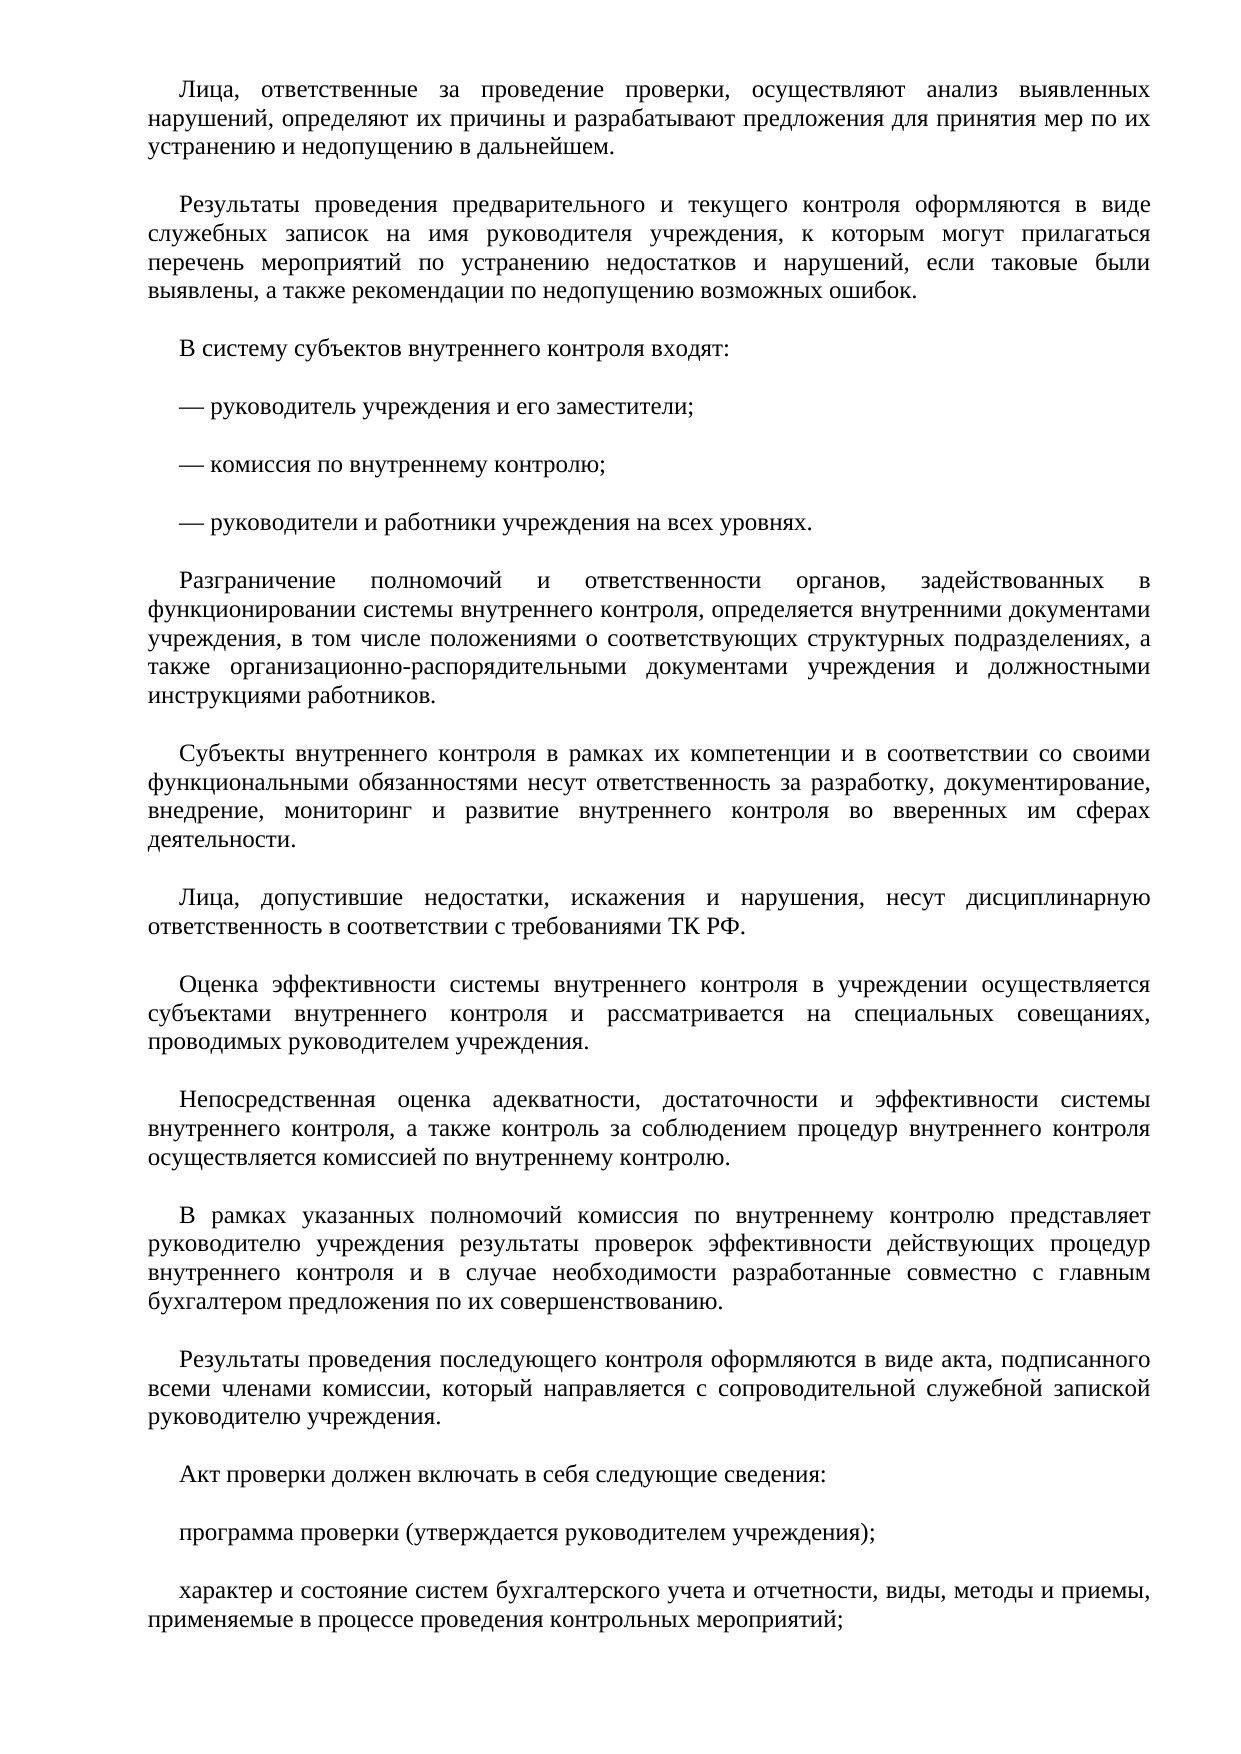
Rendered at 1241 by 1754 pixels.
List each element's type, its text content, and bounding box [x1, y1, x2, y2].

text — руководители и работники учреждения на всех уровнях. [148, 507, 1152, 536]
text — руководитель учреждения и его заместители; [148, 391, 1152, 420]
text Лица, допустившие недостатки, искажения и нарушения, несут дисциплинарную ответственность в соответствии с требованиями ТК РФ. [148, 882, 1152, 940]
text Лица, ответственные за проведение проверки, осуществляют анализ выявленных нарушений, определяют их причины и разрабатывают предложения для принятия мер по их устранению и недопущению в дальнейшем. [148, 74, 1152, 160]
text программа проверки (утверждается руководителем учреждения); [148, 1517, 1152, 1546]
text — комиссия по внутреннему контролю; [148, 449, 1152, 478]
text Акт проверки должен включать в себя следующие сведения: [148, 1459, 1152, 1488]
text В рамках указанных полномочий комиссия по внутреннему контролю представляет руководителю учреждения результаты проверок эффективности действующих процедур внутреннего контроля и в случае необходимости разработанные совместно с главным бухгалтером предложения по их совершенствованию. [148, 1200, 1152, 1315]
text Результаты проведения последующего контроля оформляются в виде акта, подписанного всеми членами комиссии, который направляется с сопроводительной служебной запиской руководителю учреждения. [148, 1344, 1152, 1430]
text Субъекты внутреннего контроля в рамках их компетенции и в соответствии со своими функциональными обязанностями несут ответственность за разработку, документирование, внедрение, мониторинг и развитие внутреннего контроля во вверенных им сферах деятельности. [148, 738, 1152, 853]
text Разграничение полномочий и ответственности органов, задействованных в функционировании системы внутреннего контроля, определяется внутренними документами учреждения, в том числе положениями о соответствующих структурных подразделениях, а также организационно-распорядительными документами учреждения и должностными инструкциями работников. [148, 565, 1152, 709]
text Оценка эффективности системы внутреннего контроля в учреждении осуществляется субъектами внутреннего контроля и рассматривается на специальных совещаниях, проводимых руководителем учреждения. [148, 969, 1152, 1055]
text В систему субъектов внутреннего контроля входят: [148, 333, 1152, 362]
text характер и состояние систем бухгалтерского учета и отчетности, виды, методы и приемы, применяемые в процессе проведения контрольных мероприятий; [148, 1575, 1152, 1633]
text Результаты проведения предварительного и текущего контроля оформляются в виде служебных записок на имя руководителя учреждения, к которым могут прилагаться перечень мероприятий по устранению недостатков и нарушений, если таковые были выявлены, а также рекомендации по недопущению возможных ошибок. [148, 189, 1152, 304]
text Непосредственная оценка адекватности, достаточности и эффективности системы внутреннего контроля, а также контроль за соблюдением процедур внутреннего контроля осуществляется комиссией по внутреннему контролю. [148, 1084, 1152, 1171]
